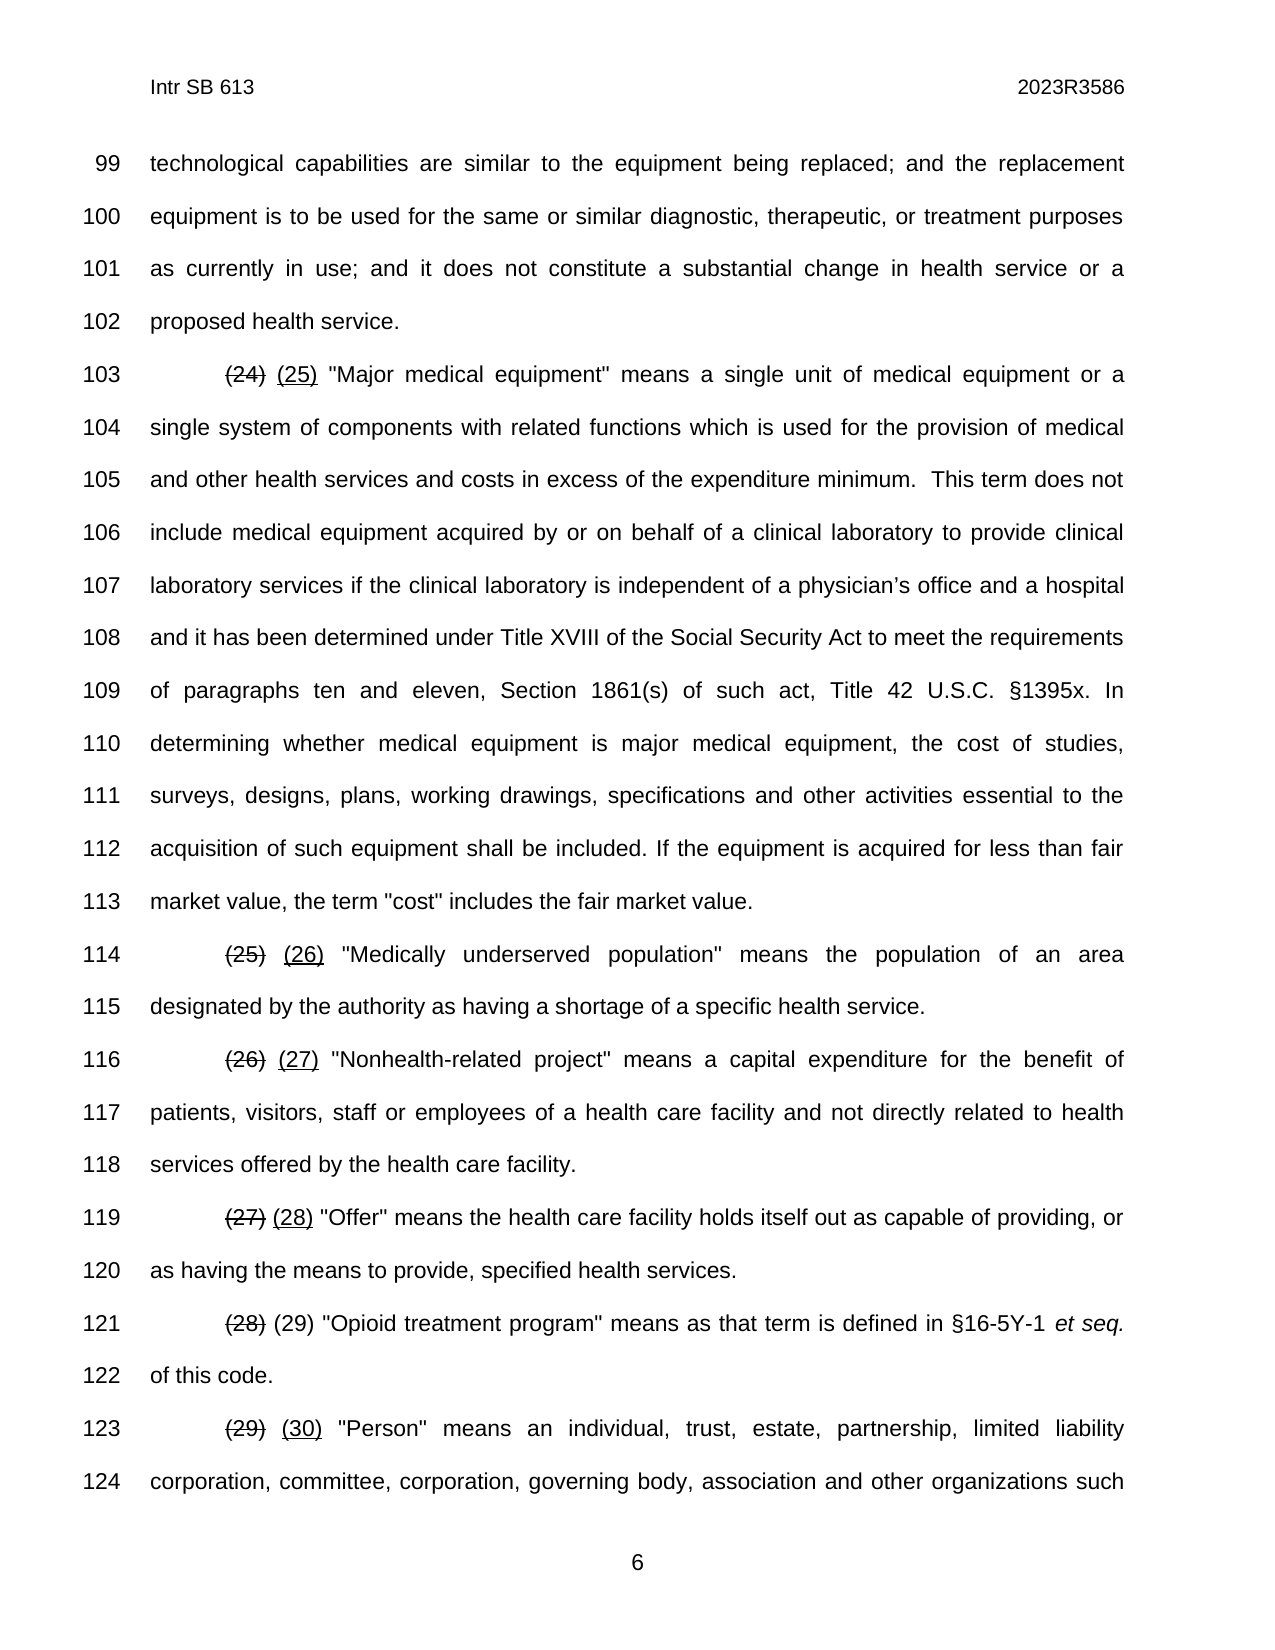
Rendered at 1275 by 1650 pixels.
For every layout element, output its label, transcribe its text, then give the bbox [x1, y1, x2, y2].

text (27) (28) "Offer" means the health care facility holds itself out as capable of providing, or as having the means to provide, specified health services. [150, 1204, 1125, 1283]
text (28) (29) "Opioid treatment program" means as that term is defined in §16-5Y-1 et seq. of this code. [150, 1309, 1125, 1389]
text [150, 150, 1125, 334]
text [150, 1415, 1125, 1494]
text (25) (26) "Medically underserved population" means the population of an area designated by the authority as having a shortage of a specific health service. [150, 941, 1125, 1020]
text (26) (27) "Nonhealth-related project" means a capital expenditure for the benefit of patients, visitors, staff or employees of a health care facility and not directly related to health services offered by the health care facility. [150, 1046, 1125, 1178]
text (24) (25) "Major medical equipment" means a single unit of medical equipment or a single system of components with related functions which is used for the provision of medical and other health services and costs in excess of the expenditure minimum. This term does not include medical equipment acquired by or on behalf of a clinical laboratory to provide clinical laboratory services if the clinical laboratory is independent of a physician’s office and a hospital and it has been determined under Title XVIII of the Social Security Act to meet the requirements of paragraphs ten and eleven, Section 1861(s) of such act, Title 42 U.S.C. §1395x. In determining whether medical equipment is major medical equipment, the cost of studies, surveys, designs, plans, working drawings, specifications and other activities essential to the acquisition of such equipment shall be included. If the equipment is acquired for less than fair market value, the term "cost" includes the fair market value. [150, 361, 1125, 914]
